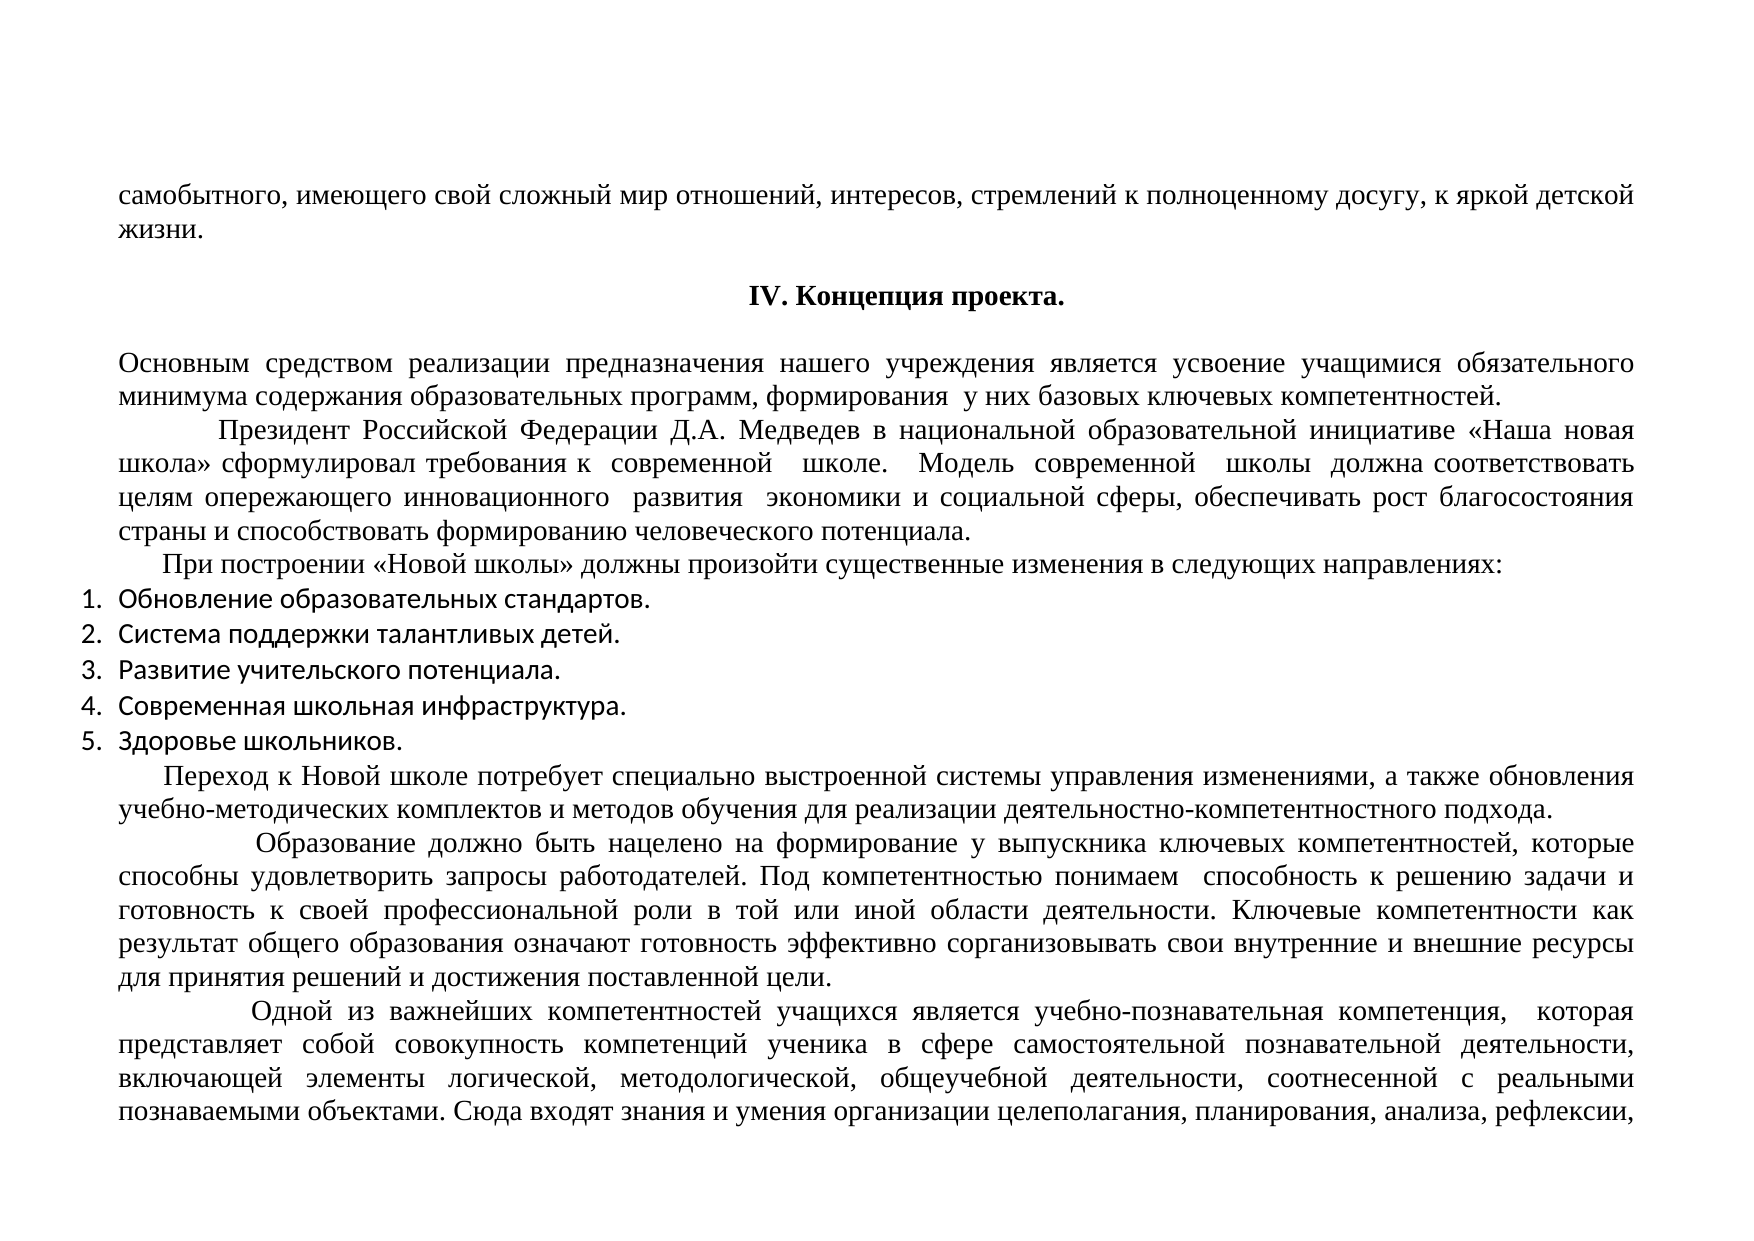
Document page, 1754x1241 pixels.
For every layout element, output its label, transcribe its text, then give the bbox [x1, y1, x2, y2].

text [118, 177, 1636, 244]
list Развитие учительского потенциала. [81, 651, 1636, 687]
text Основным средством реализации предназначения нашего учреждения является усвоение учащимися обязательного минимума содержания образовательных программ, формирования у них базовых ключевых компетентностей. [118, 345, 1636, 412]
list Обновление образовательных стандартов. [81, 580, 1636, 615]
text Президент Российской Федерации Д.А. Медведев в национальной образовательной инициативе «Наша новая школа» сформулировал требования к современной школе. Модель современной школы должна соответствовать целям опережающего инновационного развития экономики и социальной сферы, обеспечивать рост благосостояния страны и способствовать формированию человеческого потенциала. [118, 412, 1636, 546]
list Современная школьная инфраструктура. [81, 687, 1636, 722]
text Переход к Новой школе потребует специально выстроенной системы управления изменениями, а также обновления учебно-методических комплектов и методов обучения для реализации деятельностно-компетентностного подхода. [118, 758, 1636, 825]
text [118, 993, 1636, 1127]
text При построении «Новой школы» должны произойти существенные изменения в следующих направлениях: [118, 546, 1636, 580]
text IV. Концепция проекта. [118, 278, 1636, 311]
list Здоровье школьников. [81, 722, 1636, 758]
list Система поддержки талантливых детей. [81, 615, 1636, 651]
text Образование должно быть нацелено на формирование у выпускника ключевых компетентностей, которые способны удовлетворить запросы работодателей. Под компетентностью понимаем способность к решению задачи и готовность к своей профессиональной роли в той или иной области деятельности. Ключевые компетентности как результат общего образования означают готовность эффективно сорганизовывать свои внутренние и внешние ресурсы для принятия решений и достижения поставленной цели. [118, 825, 1636, 993]
